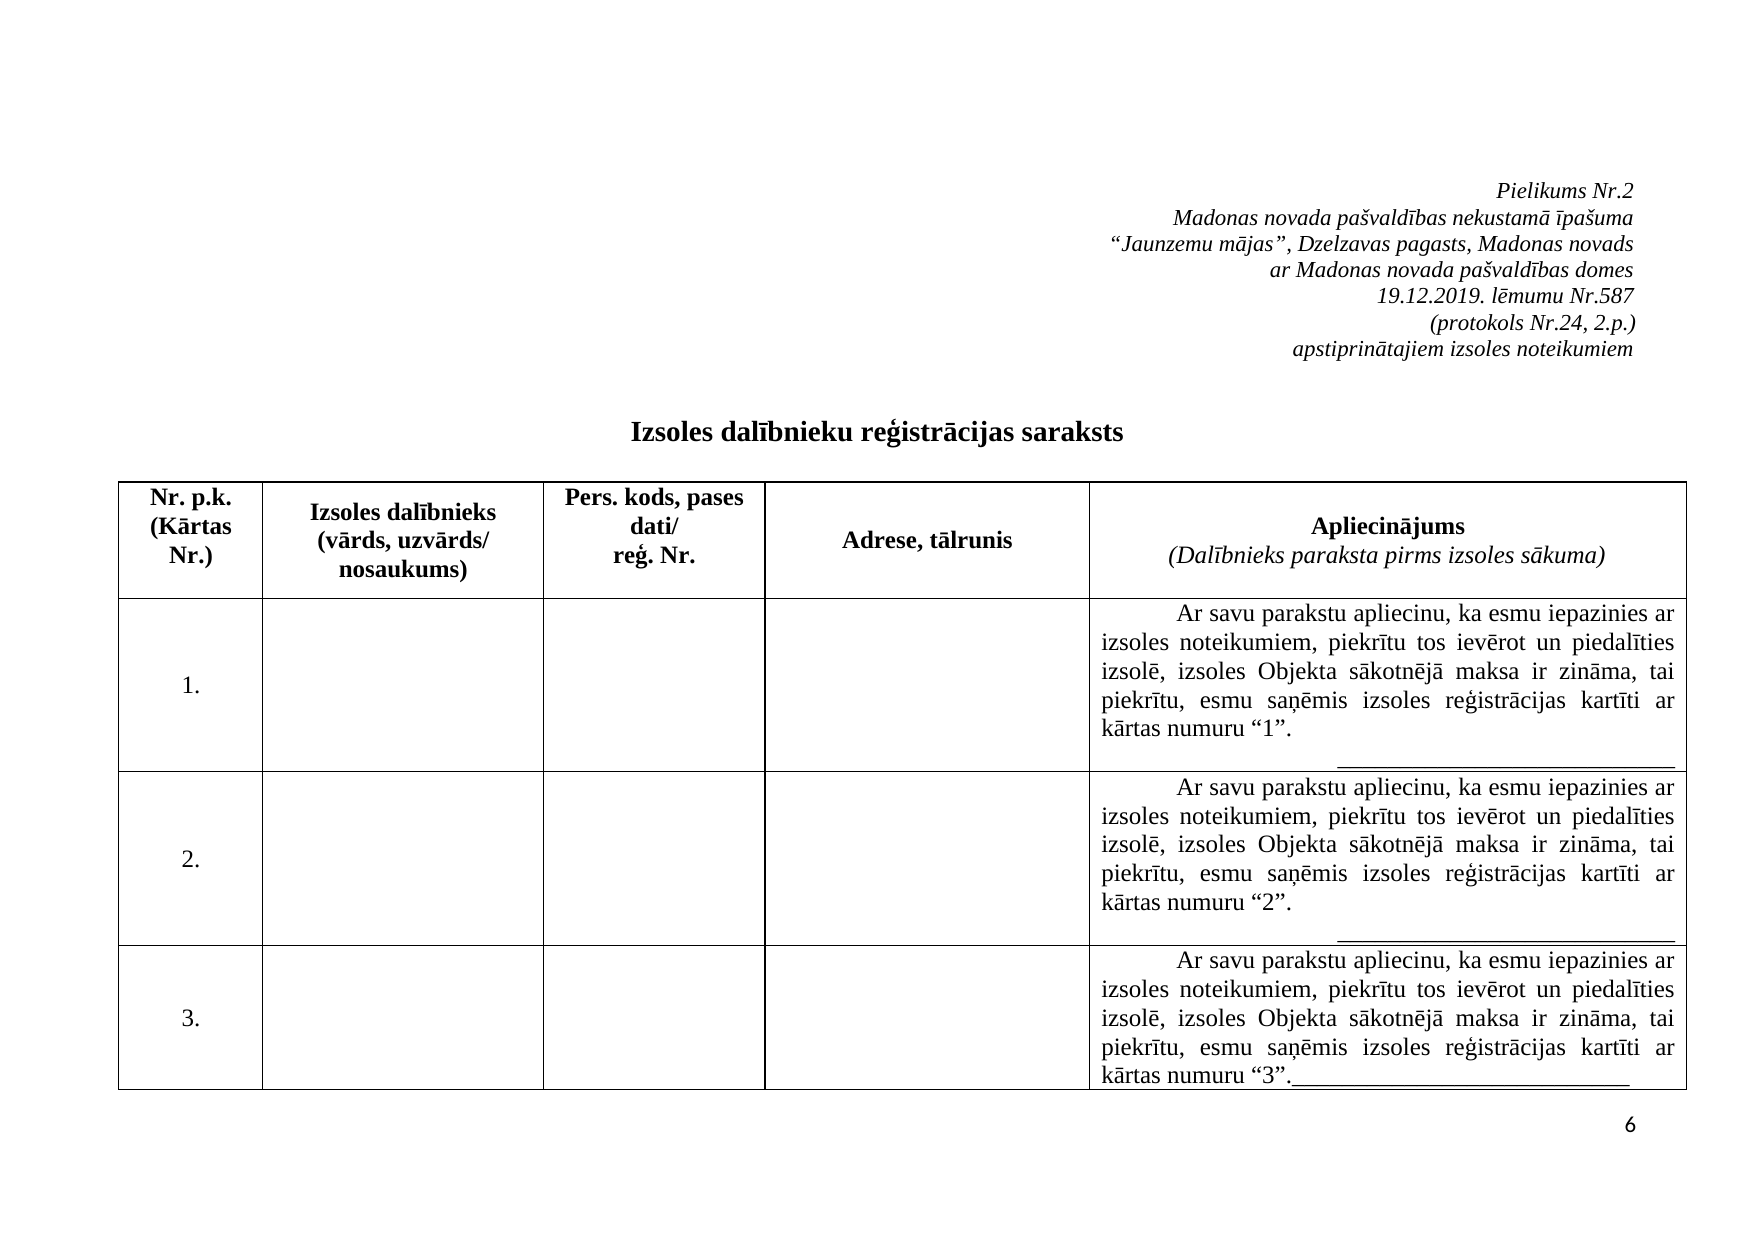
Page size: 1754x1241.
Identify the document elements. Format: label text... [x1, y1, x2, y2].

table_cell [263, 599, 543, 771]
table_cell 2. [119, 772, 262, 944]
text 19.12.2019. lēmumu Nr.587 [118, 283, 1636, 309]
text Pielikums Nr.2 [118, 177, 1636, 203]
table_cell [766, 946, 1089, 1089]
table_cell [766, 599, 1089, 771]
table_cell [544, 599, 764, 771]
table_cell [544, 946, 764, 1089]
table_cell [766, 772, 1089, 944]
table_cell Ar savu parakstu apliecinu, ka esmu iepazinies ar izsoles noteikumiem, piekrītu tos ievērot un piedalīties izsolē, izsoles Objekta sākotnējā maksa ir zināma, tai piekrītu, esmu saņēmis izsoles reģistrācijas kartīti ar kārtas numuru “1”. ___________________________ [1090, 599, 1686, 771]
text apstiprinātajiem izsoles noteikumiem [118, 335, 1636, 362]
table_cell [263, 772, 543, 944]
table_cell Ar savu parakstu apliecinu, ka esmu iepazinies ar izsoles noteikumiem, piekrītu tos ievērot un piedalīties izsolē, izsoles Objekta sākotnējā maksa ir zināma, tai piekrītu, esmu saņēmis izsoles reģistrācijas kartīti ar kārtas numuru “3”.___________________________ [1090, 946, 1686, 1089]
text Izsoles dalībnieku reģistrācijas saraksts [118, 414, 1636, 448]
table_cell 1. [119, 599, 262, 771]
table_header Pers. kods, pases dati/ reģ. Nr. [544, 483, 764, 597]
table_cell [263, 946, 543, 1089]
table_header Izsoles dalībnieks (vārds, uzvārds/ nosaukums) [263, 483, 543, 597]
text ar Madonas novada pašvaldības domes [118, 256, 1636, 283]
table_cell [544, 772, 764, 944]
table_header Adrese, tālrunis [766, 483, 1089, 597]
table_header Apliecinājums (Dalībnieks paraksta pirms izsoles sākuma) [1090, 483, 1686, 597]
table_cell Ar savu parakstu apliecinu, ka esmu iepazinies ar izsoles noteikumiem, piekrītu tos ievērot un piedalīties izsolē, izsoles Objekta sākotnējā maksa ir zināma, tai piekrītu, esmu saņēmis izsoles reģistrācijas kartīti ar kārtas numuru “2”. ___________________________ [1090, 772, 1686, 944]
text “Jaunzemu mājas”, Dzelzavas pagasts, Madonas novads [118, 230, 1636, 256]
text Madonas novada pašvaldības nekustamā īpašuma [118, 203, 1636, 230]
table_cell 3. [119, 946, 262, 1089]
table_header Nr. p.k. (Kārtas Nr.) [119, 483, 262, 597]
text (protokols Nr.24, 2.p.) [118, 309, 1636, 335]
